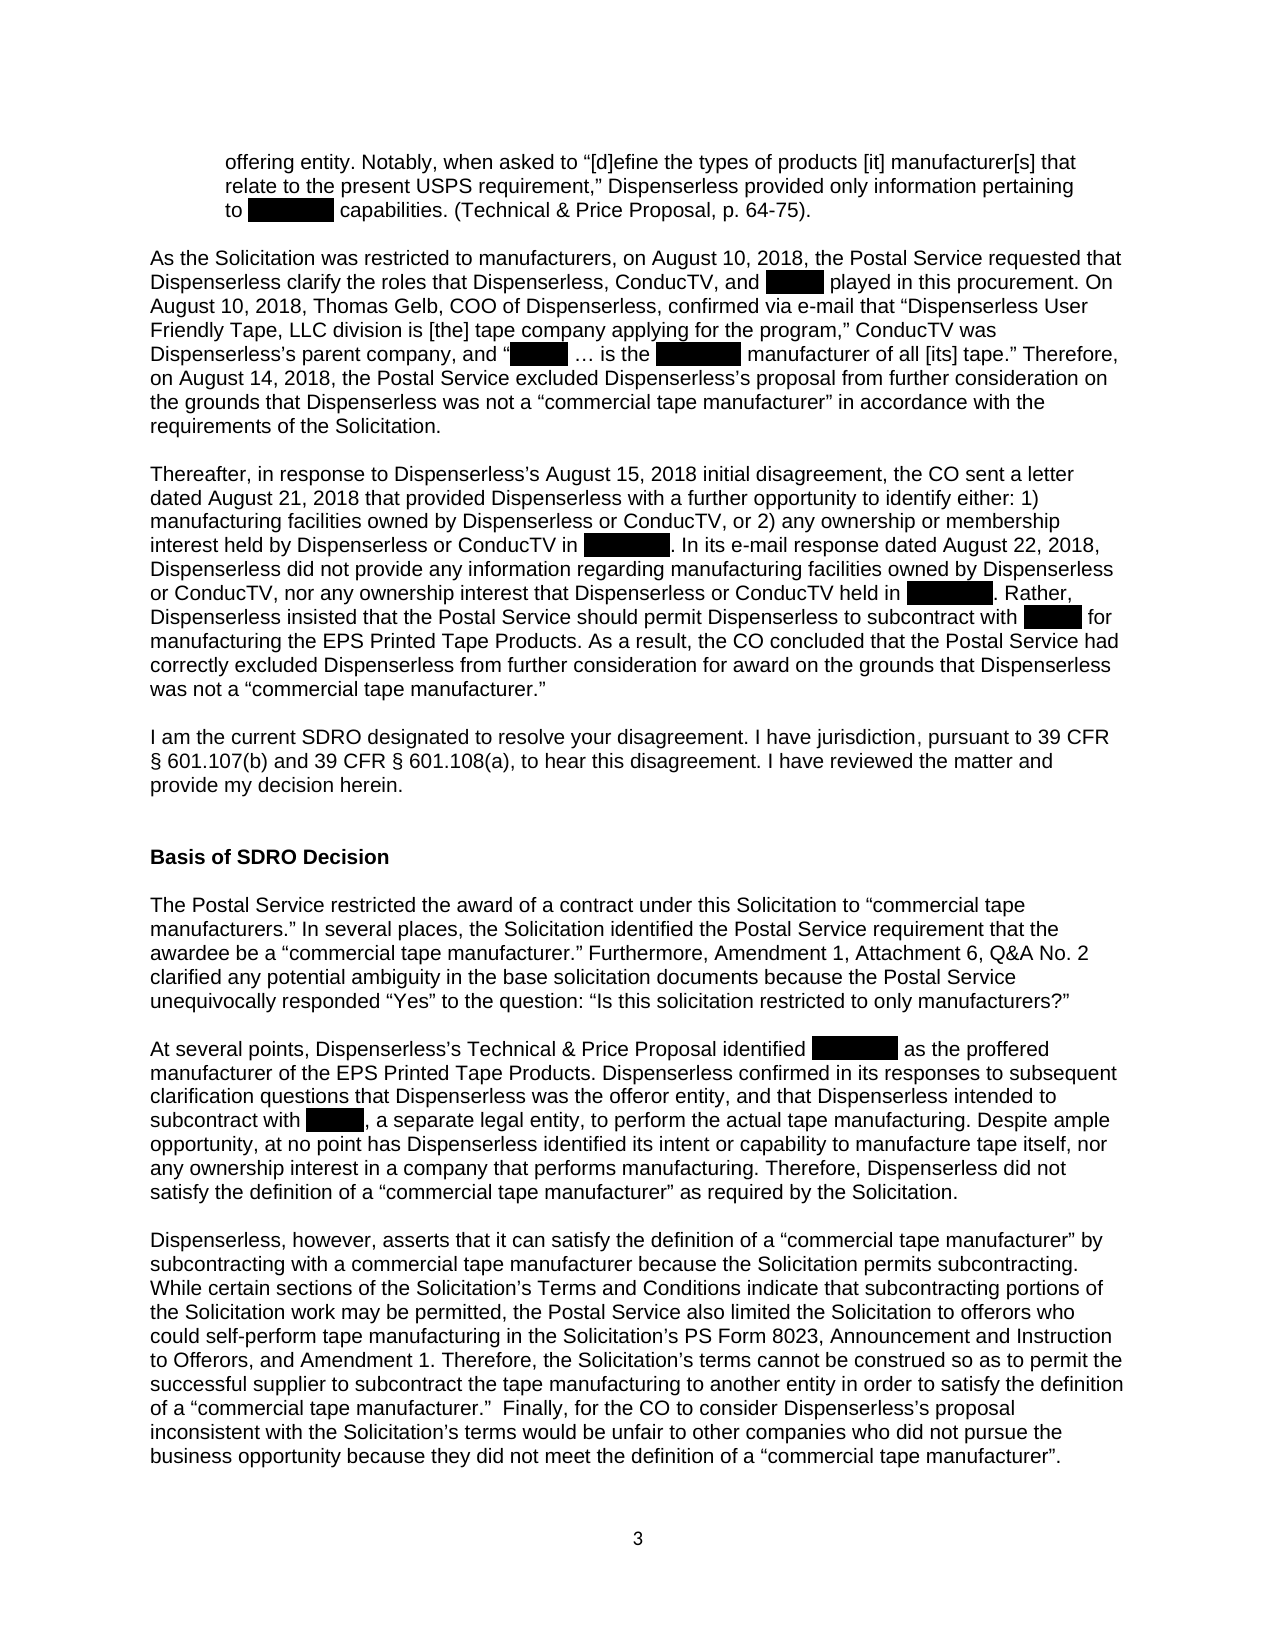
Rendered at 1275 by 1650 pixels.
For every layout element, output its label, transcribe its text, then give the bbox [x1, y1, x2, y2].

text As the Solicitation was restricted to manufacturers, on August 10, 2018, the Postal Service requested that Dispenserless clarify the roles that Dispenserless, ConducTV, and REDA played in this procurement. On August 10, 2018, Thomas Gelb, COO of Dispenserless, confirmed via e-mail that “Dispenserless User Friendly Tape, LLC division is [the] tape company applying for the program,” ConducTV was Dispenserless’s parent company, and “REDA … is the REDACT manufacturer of all [its] tape.” Therefore, on August 14, 2018, the Postal Service excluded Dispenserless’s proposal from further consideration on the grounds that Dispenserless was not a “commercial tape manufacturer” in accordance with the requirements of the Solicitation. [150, 246, 1125, 437]
text Dispenserless, however, asserts that it can satisfy the definition of a “commercial tape manufacturer” by subcontracting with a commercial tape manufacturer because the Solicitation permits subcontracting. While certain sections of the Solicitation’s Terms and Conditions indicate that subcontracting portions of the Solicitation work may be permitted, the Postal Service also limited the Solicitation to offerors who could self-perform tape manufacturing in the Solicitation’s PS Form 8023, Announcement and Instruction to Offerors, and Amendment 1. Therefore, the Solicitation’s terms cannot be construed so as to permit the successful supplier to subcontract the tape manufacturing to another entity in order to satisfy the definition of a “commercial tape manufacturer.” Finally, for the CO to consider Dispenserless’s proposal inconsistent with the Solicitation’s terms would be unfair to other companies who did not pursue the business opportunity because they did not meet the definition of a “commercial tape manufacturer”. [150, 1228, 1125, 1468]
text I am the current SDRO designated to resolve your disagreement. I have jurisdiction, pursuant to 39 CFR § 601.107(b) and 39 CFR § 601.108(a), to hear this disagreement. I have reviewed the matter and provide my decision herein. [150, 725, 1125, 797]
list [187, 150, 1087, 222]
text At several points, Dispenserless’s Technical & Price Proposal identified REDACT as the proffered manufacturer of the EPS Printed Tape Products. Dispenserless confirmed in its responses to subsequent clarification questions that Dispenserless was the offeror entity, and that Dispenserless intended to subcontract with REDA, a separate legal entity, to perform the actual tape manufacturing. Despite ample opportunity, at no point has Dispenserless identified its intent or capability to manufacture tape itself, nor any ownership interest in a company that performs manufacturing. Therefore, Dispenserless did not satisfy the definition of a “commercial tape manufacturer” as required by the Solicitation. [150, 1036, 1125, 1204]
text Basis of SDRO Decision [150, 845, 1125, 869]
text The Postal Service restricted the award of a contract under this Solicitation to “commercial tape manufacturers.” In several places, the Solicitation identified the Postal Service requirement that the awardee be a “commercial tape manufacturer.” Furthermore, Amendment 1, Attachment 6, Q&A No. 2 clarified any potential ambiguity in the base solicitation documents because the Postal Service unequivocally responded “Yes” to the question: “Is this solicitation restricted to only manufacturers?” [150, 893, 1125, 1012]
text Thereafter, in response to Dispenserless’s August 15, 2018 initial disagreement, the CO sent a letter dated August 21, 2018 that provided Dispenserless with a further opportunity to identify either: 1) manufacturing facilities owned by Dispenserless or ConducTV, or 2) any ownership or membership interest held by Dispenserless or ConducTV in REDACT. In its e-mail response dated August 22, 2018, Dispenserless did not provide any information regarding manufacturing facilities owned by Dispenserless or ConducTV, nor any ownership interest that Dispenserless or ConducTV held in REDACT. Rather, Dispenserless insisted that the Postal Service should permit Dispenserless to subcontract with REDA for manufacturing the EPS Printed Tape Products. As a result, the CO concluded that the Postal Service had correctly excluded Dispenserless from further consideration for award on the grounds that Dispenserless was not a “commercial tape manufacturer.” [150, 461, 1125, 701]
